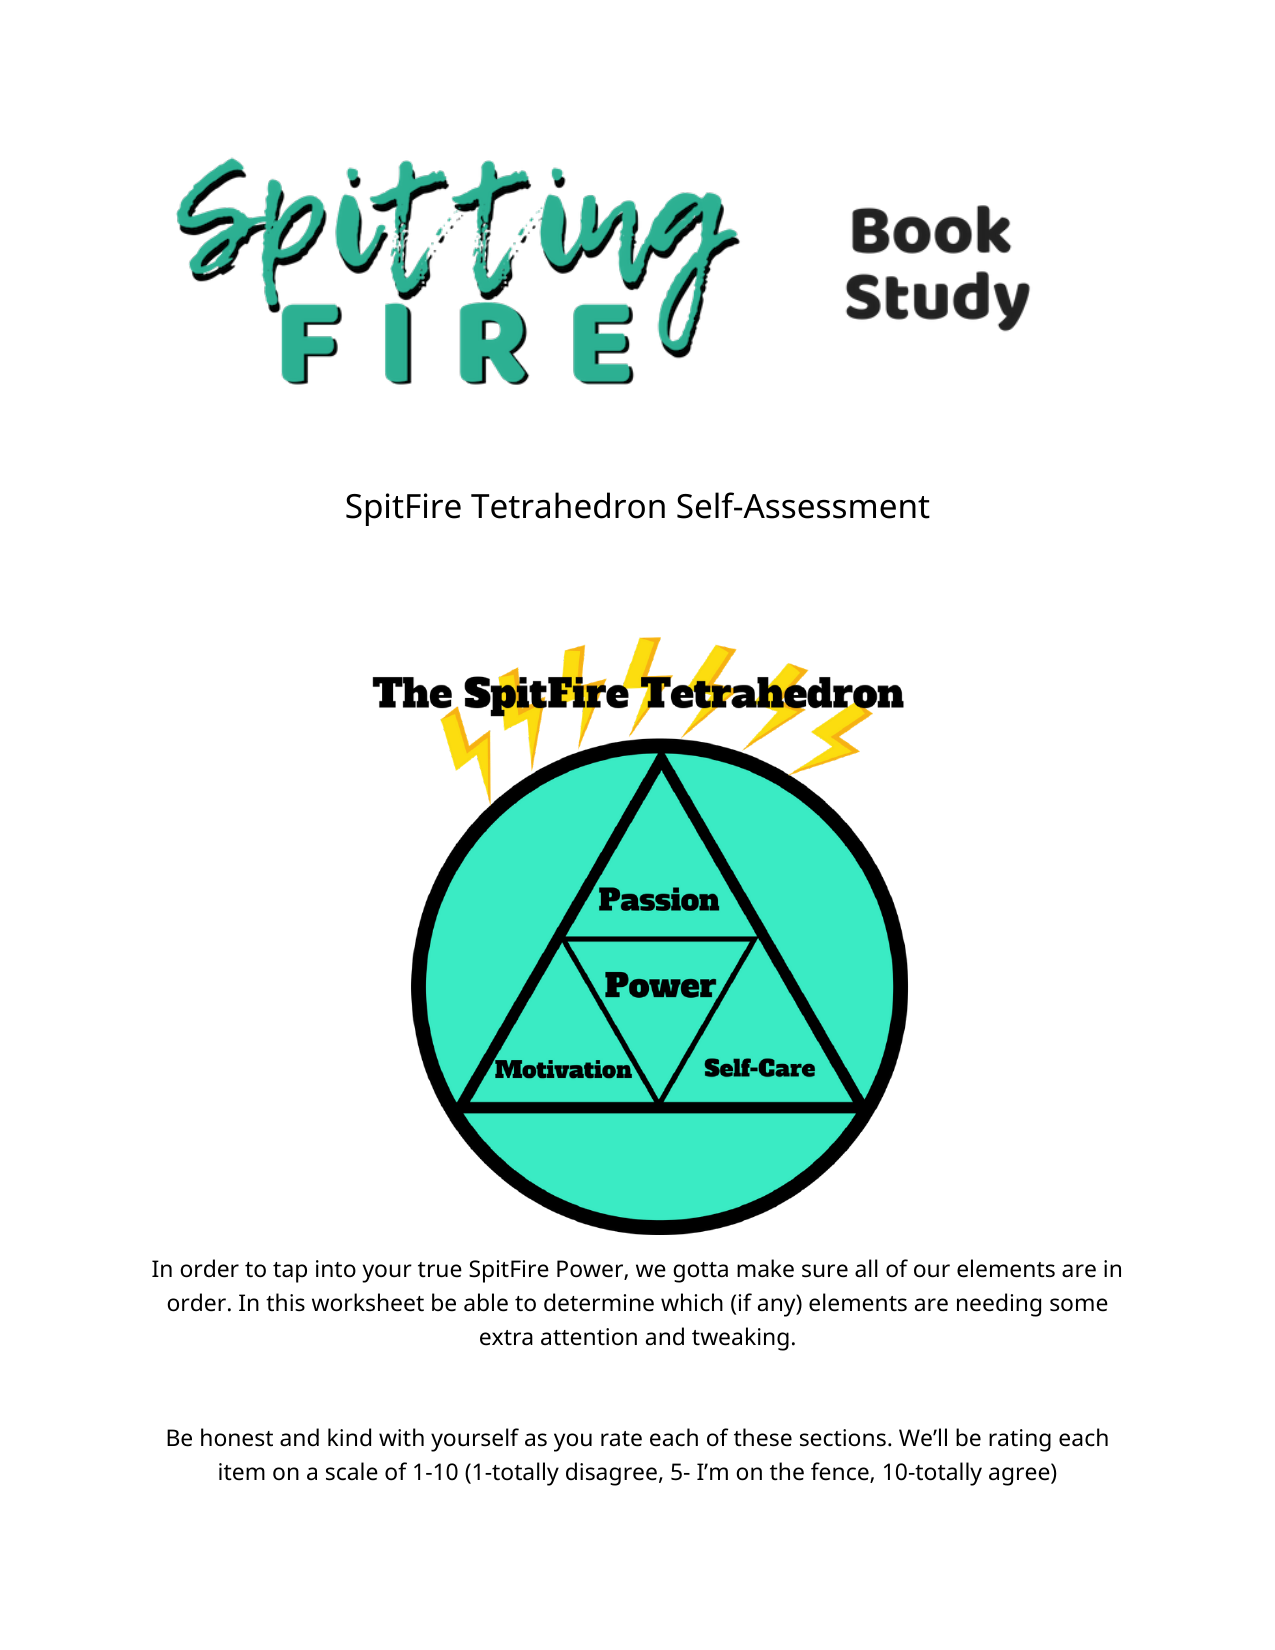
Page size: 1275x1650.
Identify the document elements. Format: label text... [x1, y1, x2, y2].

text In order to tap into your true SpitFire Power, we gotta make sure all of our elements are in order. In this worksheet be able to determine which (if any) elements are needing some extra attention and tweaking. [150, 1253, 1125, 1352]
text SpitFire Tetrahedron Self-Assessment [150, 483, 1125, 528]
picture [327, 614, 948, 1235]
text Be honest and kind with yourself as you rate each of these sections. We’ll be rating each item on a scale of 1-10 (1-totally disagree, 5- I’m on the fence, 10-totally agree) [150, 1422, 1125, 1487]
picture [150, 150, 1125, 399]
